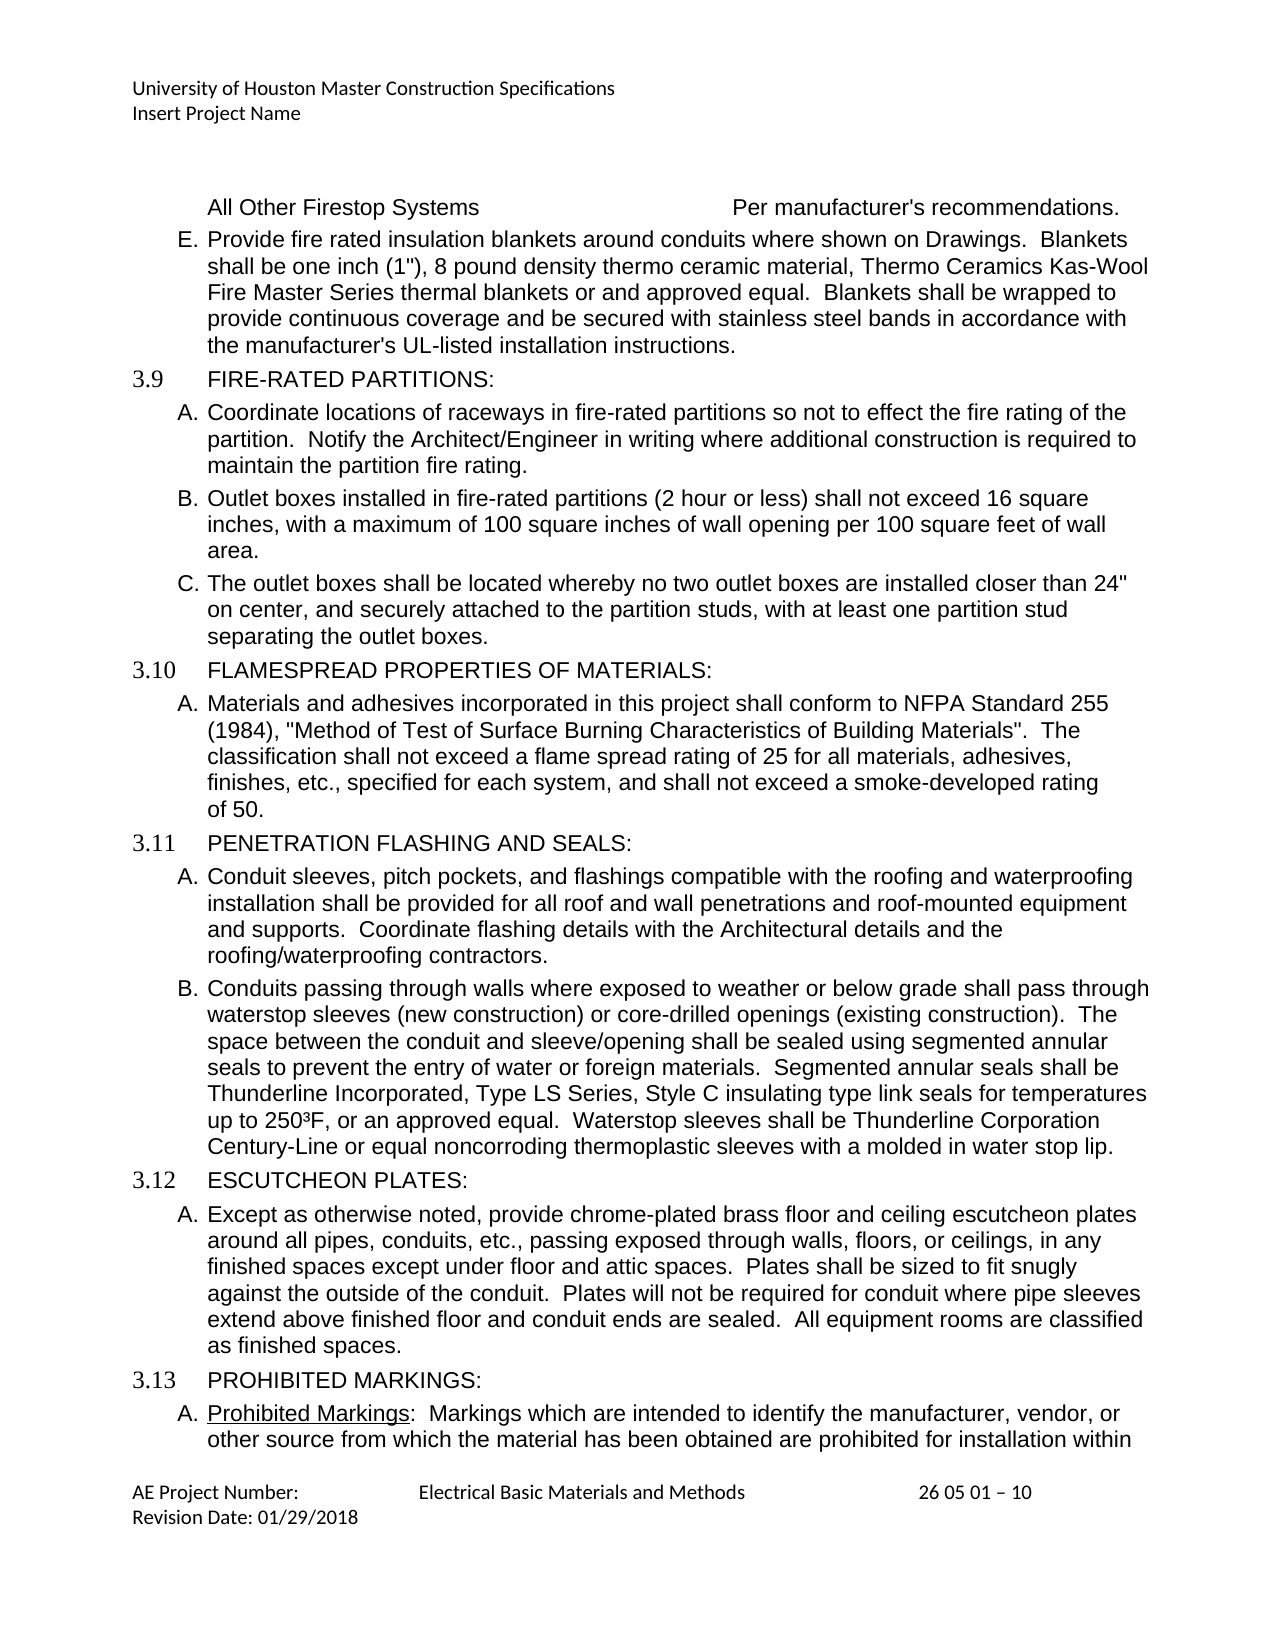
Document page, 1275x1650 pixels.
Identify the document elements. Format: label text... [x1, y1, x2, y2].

subtitle Coordinate locations of raceways in fire-rated partitions so not to effect the fire rating of the partition. Notify the Architect/Engineer in writing where additional construction is required to maintain the partition fire rating. [177, 399, 1155, 478]
subtitle ESCUTCHEON PLATES: [132, 1166, 1155, 1194]
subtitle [177, 1400, 1155, 1453]
subtitle PROHIBITED MARKINGS: [132, 1365, 1155, 1394]
subtitle The outlet boxes shall be located whereby no two outlet boxes are installed closer than 24" on center, and securely attached to the partition studs, with at least one partition stud separating the outlet boxes. [177, 570, 1155, 649]
subtitle Outlet boxes installed in fire-rated partitions (2 hour or less) shall not exceed 16 square inches, with a maximum of 100 square inches of wall opening per 100 square feet of wall area. [177, 484, 1155, 564]
subtitle FLAMESPREAD PROPERTIES OF MATERIALS: [132, 655, 1155, 684]
subtitle Except as otherwise noted, provide chrome-plated brass floor and ceiling escutcheon plates around all pipes, conduits, etc., passing exposed through walls, floors, or ceilings, in any finished spaces except under floor and attic spaces. Plates shall be sized to fit snugly against the outside of the conduit. Plates will not be required for conduit where pipe sleeves extend above finished floor and conduit ends are sealed. All equipment rooms are classified as finished spaces. [177, 1201, 1155, 1359]
subtitle PENETRATION FLASHING AND SEALS: [132, 828, 1155, 857]
text All Other Firestop Systems Per manufacturer's recommendations. [207, 195, 1155, 220]
subtitle FIRE-RATED PARTITIONS: [132, 364, 1155, 393]
subtitle Provide fire rated insulation blankets around conduits where shown on Drawings. Blankets shall be one inch (1"), 8 pound density thermo ceramic material, Thermo Ceramics Kas-Wool Fire Master Series thermal blankets or and approved equal. Blankets shall be wrapped to provide continuous coverage and be secured with stainless steel bands in accordance with the manufacturer's UL-listed installation instructions. [177, 226, 1155, 358]
subtitle Conduit sleeves, pitch pockets, and flashings compatible with the roofing and waterproofing installation shall be provided for all roof and wall penetrations and roof-mounted equipment and supports. Coordinate flashing details with the Architectural details and the roofing/waterproofing contractors. [177, 863, 1155, 969]
subtitle Materials and adhesives incorporated in this project shall conform to NFPA Standard 255 (1984), "Method of Test of Surface Burning Characteristics of Building Materials". The classification shall not exceed a flame spread rating of 25 for all materials, adhesives, finishes, etc., specified for each system, and shall not exceed a smoke-developed rating of 50. [177, 690, 1155, 822]
subtitle Conduits passing through walls where exposed to weather or below grade shall pass through waterstop sleeves (new construction) or core-drilled openings (existing construction). The space between the conduit and sleeve/opening shall be sealed using segmented annular seals to prevent the entry of water or foreign materials. Segmented annular seals shall be Thunderline Incorporated, Type LS Series, Style C insulating type link seals for temperatures up to 250³F, or an approved equal. Waterstop sleeves shall be Thunderline Corporation Century-Line or equal noncorroding thermoplastic sleeves with a molded in water stop lip. [177, 975, 1155, 1159]
